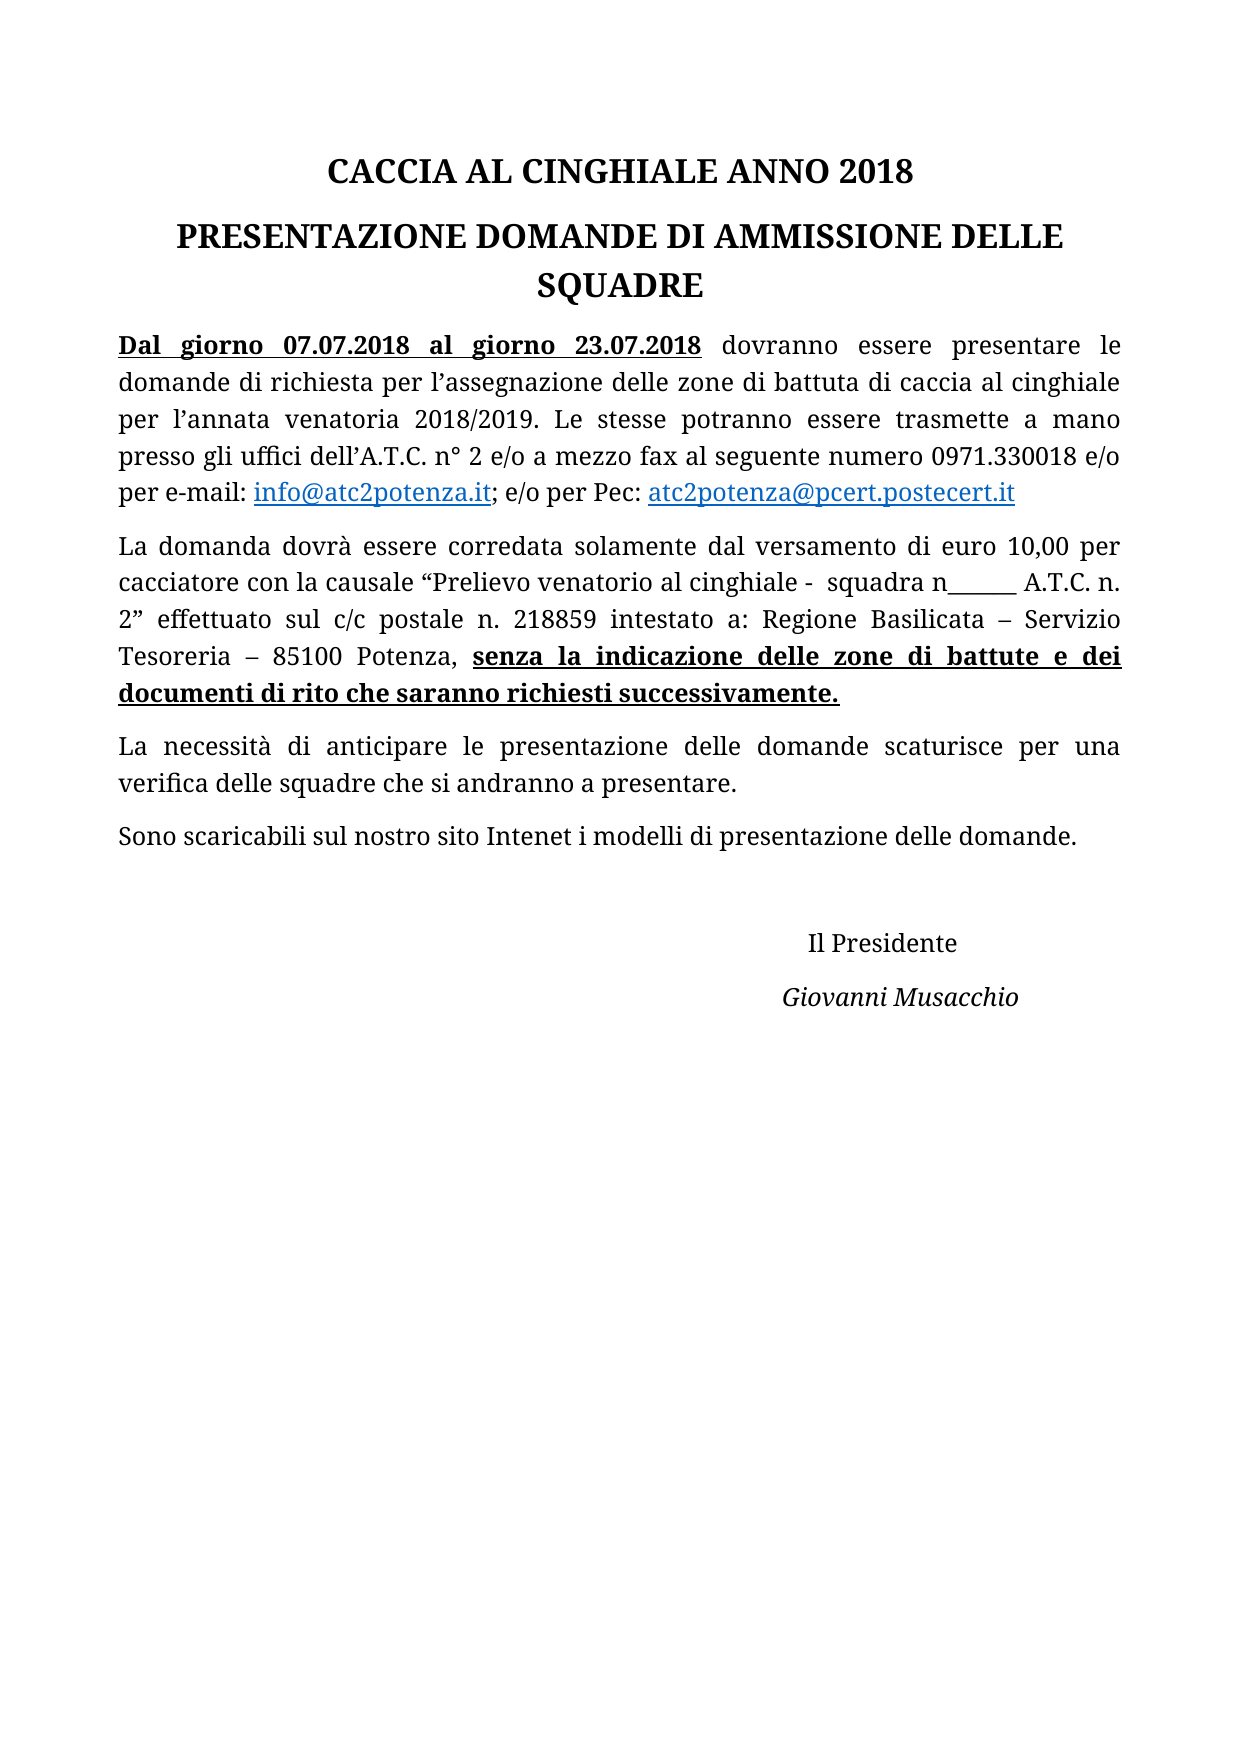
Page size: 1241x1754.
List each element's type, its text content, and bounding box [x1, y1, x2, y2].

text Sono scaricabili sul nostro sito Intenet i modelli di presentazione delle domande. [118, 819, 1122, 853]
text La necessità di anticipare le presentazione delle domande scaturisce per una verifica delle squadre che si andranno a presentare. [118, 729, 1122, 800]
text PRESENTAZIONE DOMANDE DI AMMISSIONE DELLE SQUADRE [118, 213, 1122, 308]
text Il Presidente [782, 926, 1122, 960]
text La domanda dovrà essere corredata solamente dal versamento di euro 10,00 per cacciatore con la causale “Prelievo venatorio al cinghiale - squadra n______ A.T.C. n. 2” effettuato sul c/c postale n. 218859 intestato a: Regione Basilicata – Servizio Tesoreria – 85100 Potenza, senza la indicazione delle zone di battute e dei documenti di rito che saranno richiesti successivamente. [118, 528, 1122, 709]
text CACCIA AL CINGHIALE ANNO 2018 [118, 148, 1122, 193]
text Giovanni Musacchio [782, 979, 1122, 1013]
text Dal giorno 07.07.2018 al giorno 23.07.2018 dovranno essere presentare le domande di richiesta per l’assegnazione delle zone di battuta di caccia al cinghiale per l’annata venatoria 2018/2019. Le stesse potranno essere trasmette a mano presso gli uffici dell’A.T.C. n° 2 e/o a mezzo fax al seguente numero 0971.330018 e/o per e-mail: info@atc2potenza.it; e/o per Pec: atc2potenza@pcert.postecert.it [118, 328, 1122, 509]
